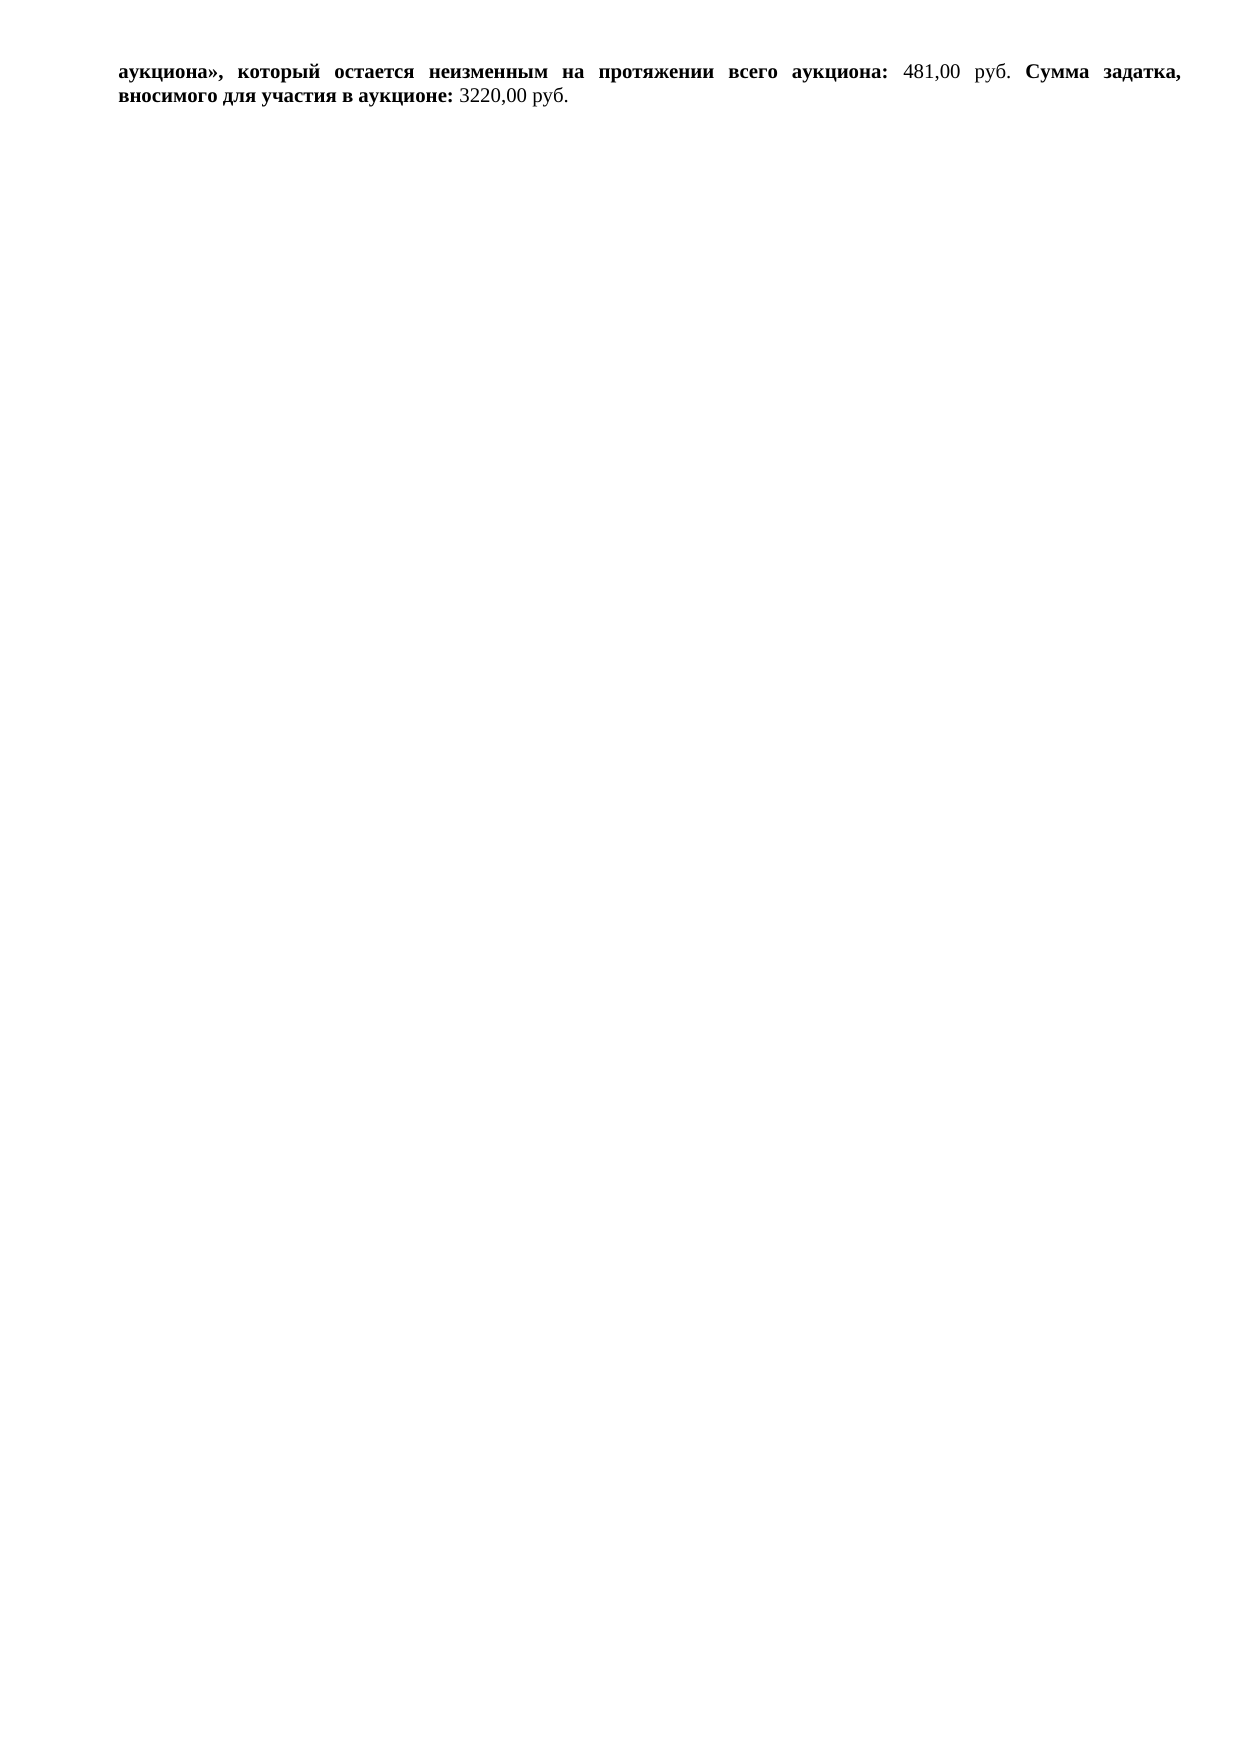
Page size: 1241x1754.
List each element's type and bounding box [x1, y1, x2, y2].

text [118, 59, 1181, 107]
